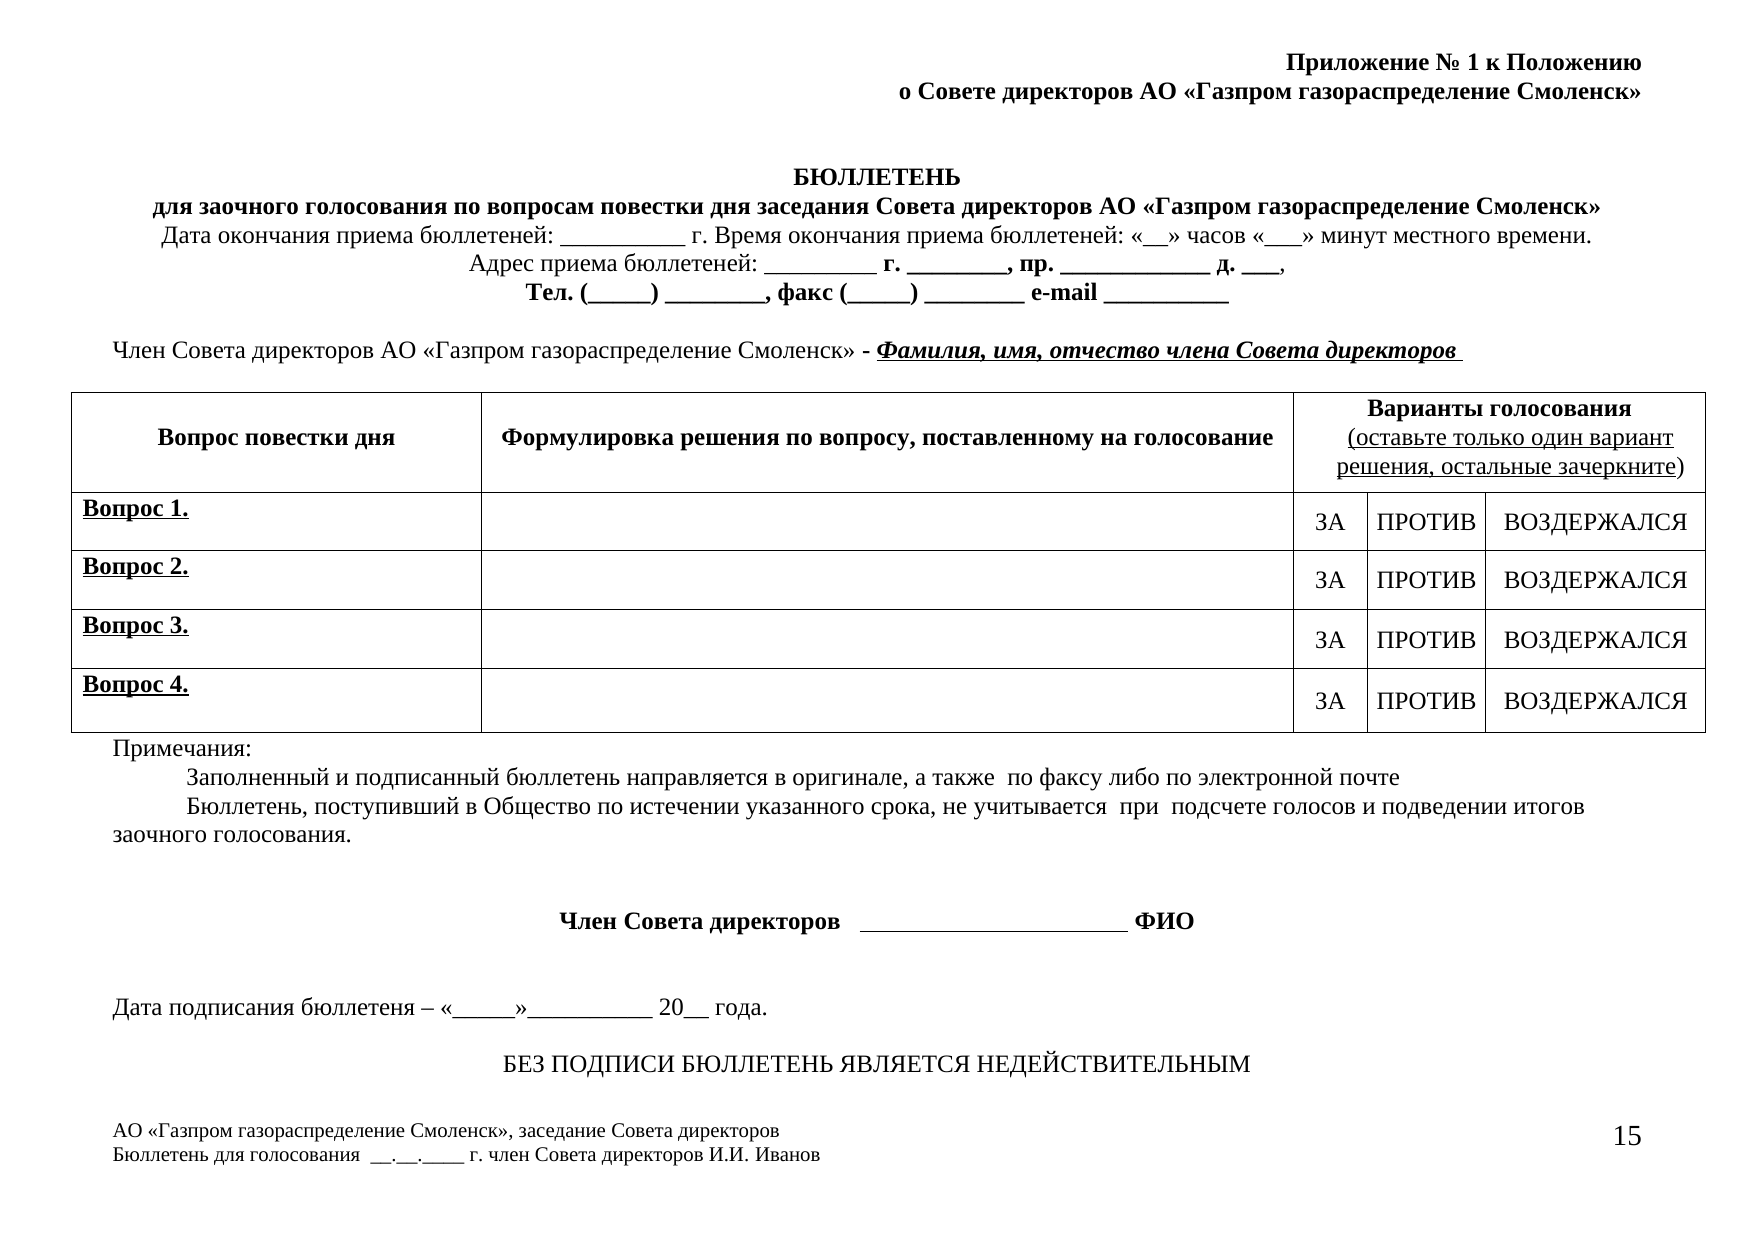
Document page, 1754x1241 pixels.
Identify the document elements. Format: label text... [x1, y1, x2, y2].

subtitle Член Совета директоров ФИО [112, 906, 1642, 934]
table_cell ВОЗДЕРЖАЛСЯ [1486, 551, 1705, 609]
table_cell Вопрос 3. [72, 610, 481, 668]
title о Совете директоров АО «Газпром газораспределение Смоленск» [112, 76, 1642, 105]
table_cell Вопрос 1. [72, 493, 481, 550]
table_cell Вопрос 4. [72, 669, 481, 732]
table_cell ПРОТИВ [1368, 551, 1485, 609]
text Дата окончания приема бюллетеней: __________ г. Время окончания приема бюллетеней: «__» часов «___» минут местного времени. [112, 220, 1642, 248]
title Приложение № 1 к Положению [112, 47, 1642, 76]
text Член Совета директоров АО «Газпром газораспределение Смоленск» - Фамилия, имя, отчество члена Совета директоров [112, 335, 1642, 363]
table_cell ЗА [1294, 610, 1367, 668]
title БЮЛЛЕТЕНЬ [112, 162, 1642, 191]
table_cell ЗА [1294, 669, 1367, 732]
table_cell ЗА [1294, 551, 1367, 609]
table_cell [482, 610, 1293, 668]
table_header Вопрос повестки дня [72, 393, 481, 492]
table_cell ЗА [1294, 493, 1367, 550]
table_cell ВОЗДЕРЖАЛСЯ [1486, 493, 1705, 550]
table_cell ПРОТИВ [1368, 493, 1485, 550]
table_header Формулировка решения по вопросу, поставленному на голосование [482, 393, 1293, 492]
table_cell [482, 669, 1293, 732]
text БЕЗ ПОДПИСИ БЮЛЛЕТЕНЬ ЯВЛЯЕТСЯ НЕДЕЙСТВИТЕЛЬНЫМ [112, 1049, 1642, 1078]
text Примечания: [112, 733, 1642, 762]
text Дата подписания бюллетеня – «_____»__________ 20__ года. [112, 992, 1642, 1021]
table_cell [482, 551, 1293, 609]
table_cell ПРОТИВ [1368, 610, 1485, 668]
text Бюллетень, поступивший в Общество по истечении указанного срока, не учитывается при подсчете голосов и подведении итогов заочного голосования. [112, 791, 1642, 848]
text Заполненный и подписанный бюллетень направляется в оригинале, а также по факсу либо по электронной почте [112, 762, 1642, 791]
table_cell ВОЗДЕРЖАЛСЯ [1486, 669, 1705, 732]
table_header Варианты голосования (оставьте только один вариант решения, остальные зачеркните) [1294, 393, 1705, 492]
table_cell ВОЗДЕРЖАЛСЯ [1486, 610, 1705, 668]
table_cell ПРОТИВ [1368, 669, 1485, 732]
table_cell [482, 493, 1293, 550]
text для заочного голосования по вопросам повестки дня заседания Совета директоров АО «Газпром газораспределение Смоленск» [112, 191, 1642, 220]
table_cell Вопрос 2. [72, 551, 481, 609]
text Адрес приема бюллетеней: _________ г. ________, пр. ____________ д. ___, [112, 248, 1642, 277]
text Тел. (_____) ________, факс (_____) ________ e-mail __________ [112, 277, 1642, 306]
